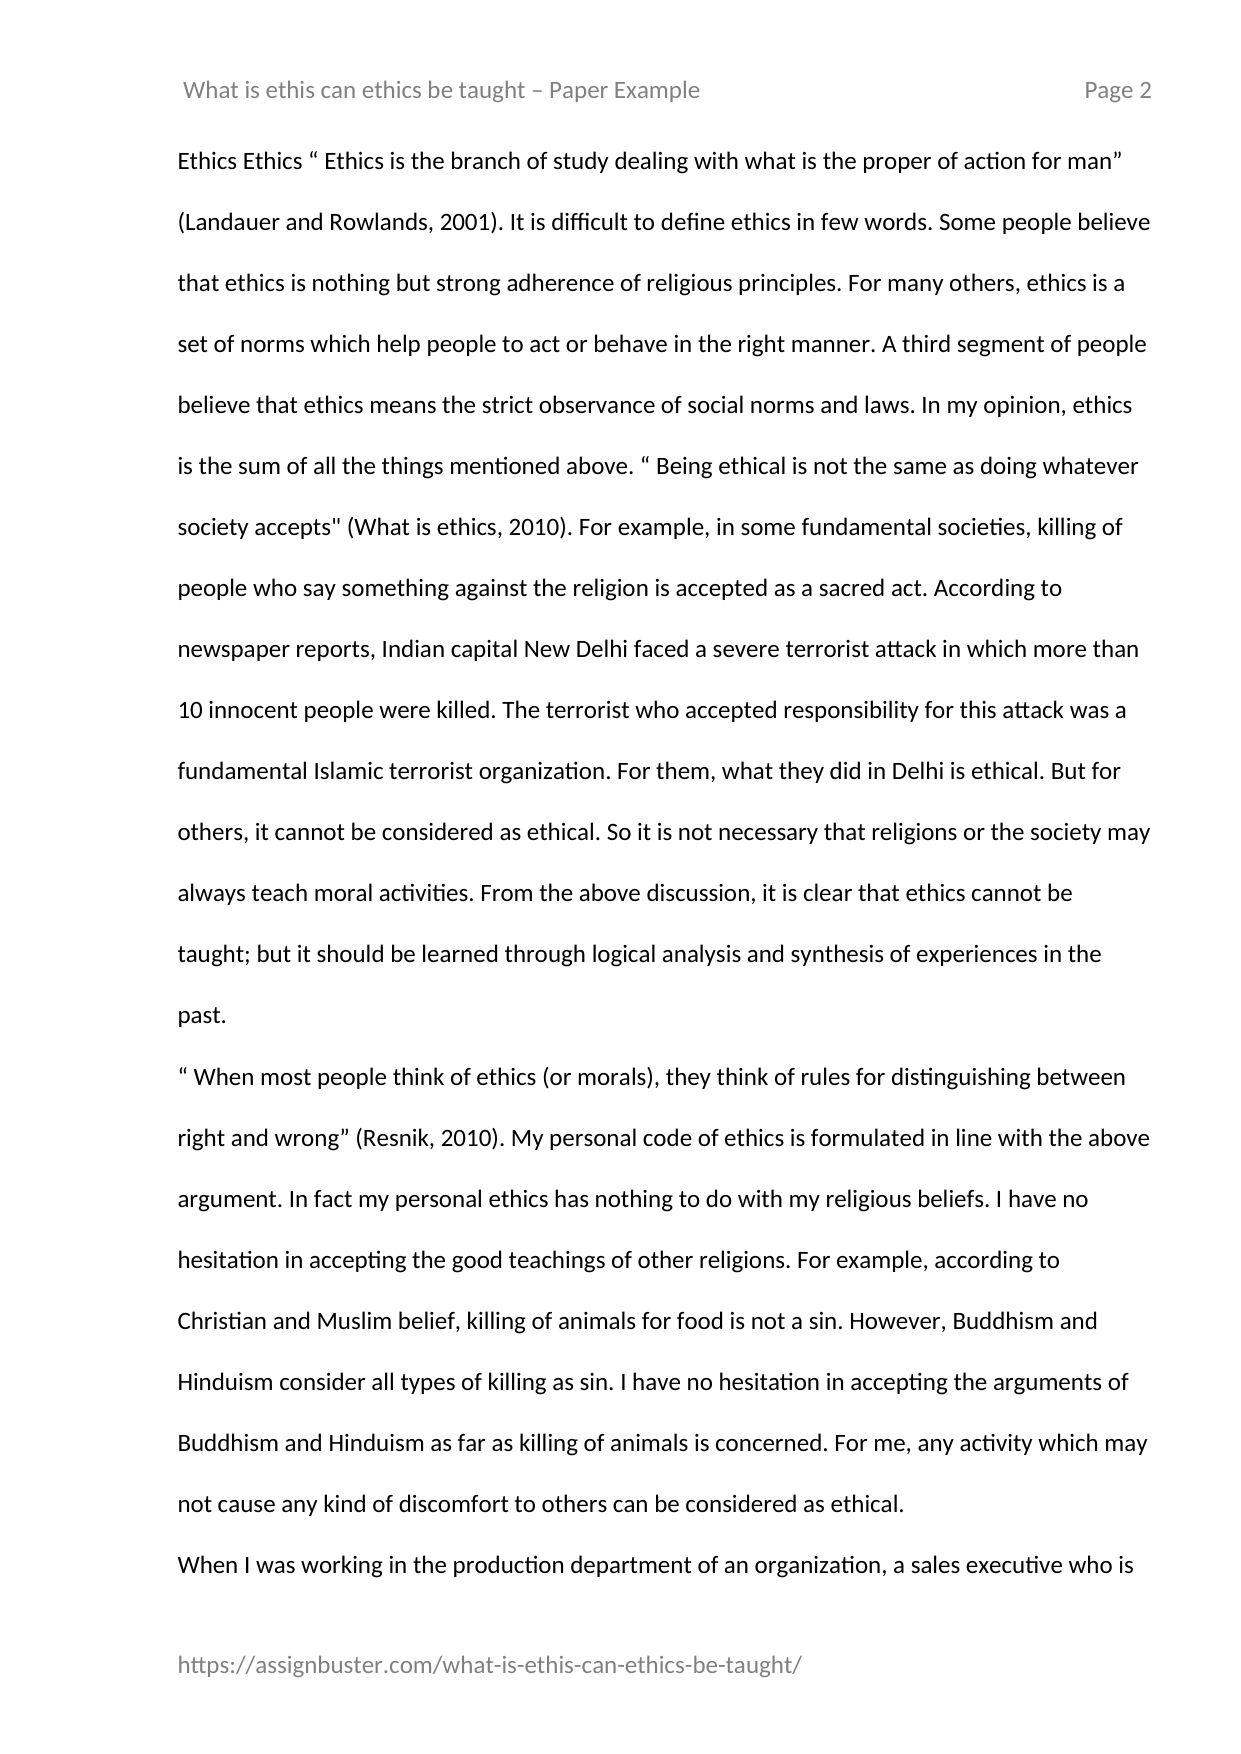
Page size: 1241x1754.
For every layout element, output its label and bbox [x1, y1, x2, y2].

text [177, 145, 1152, 1579]
